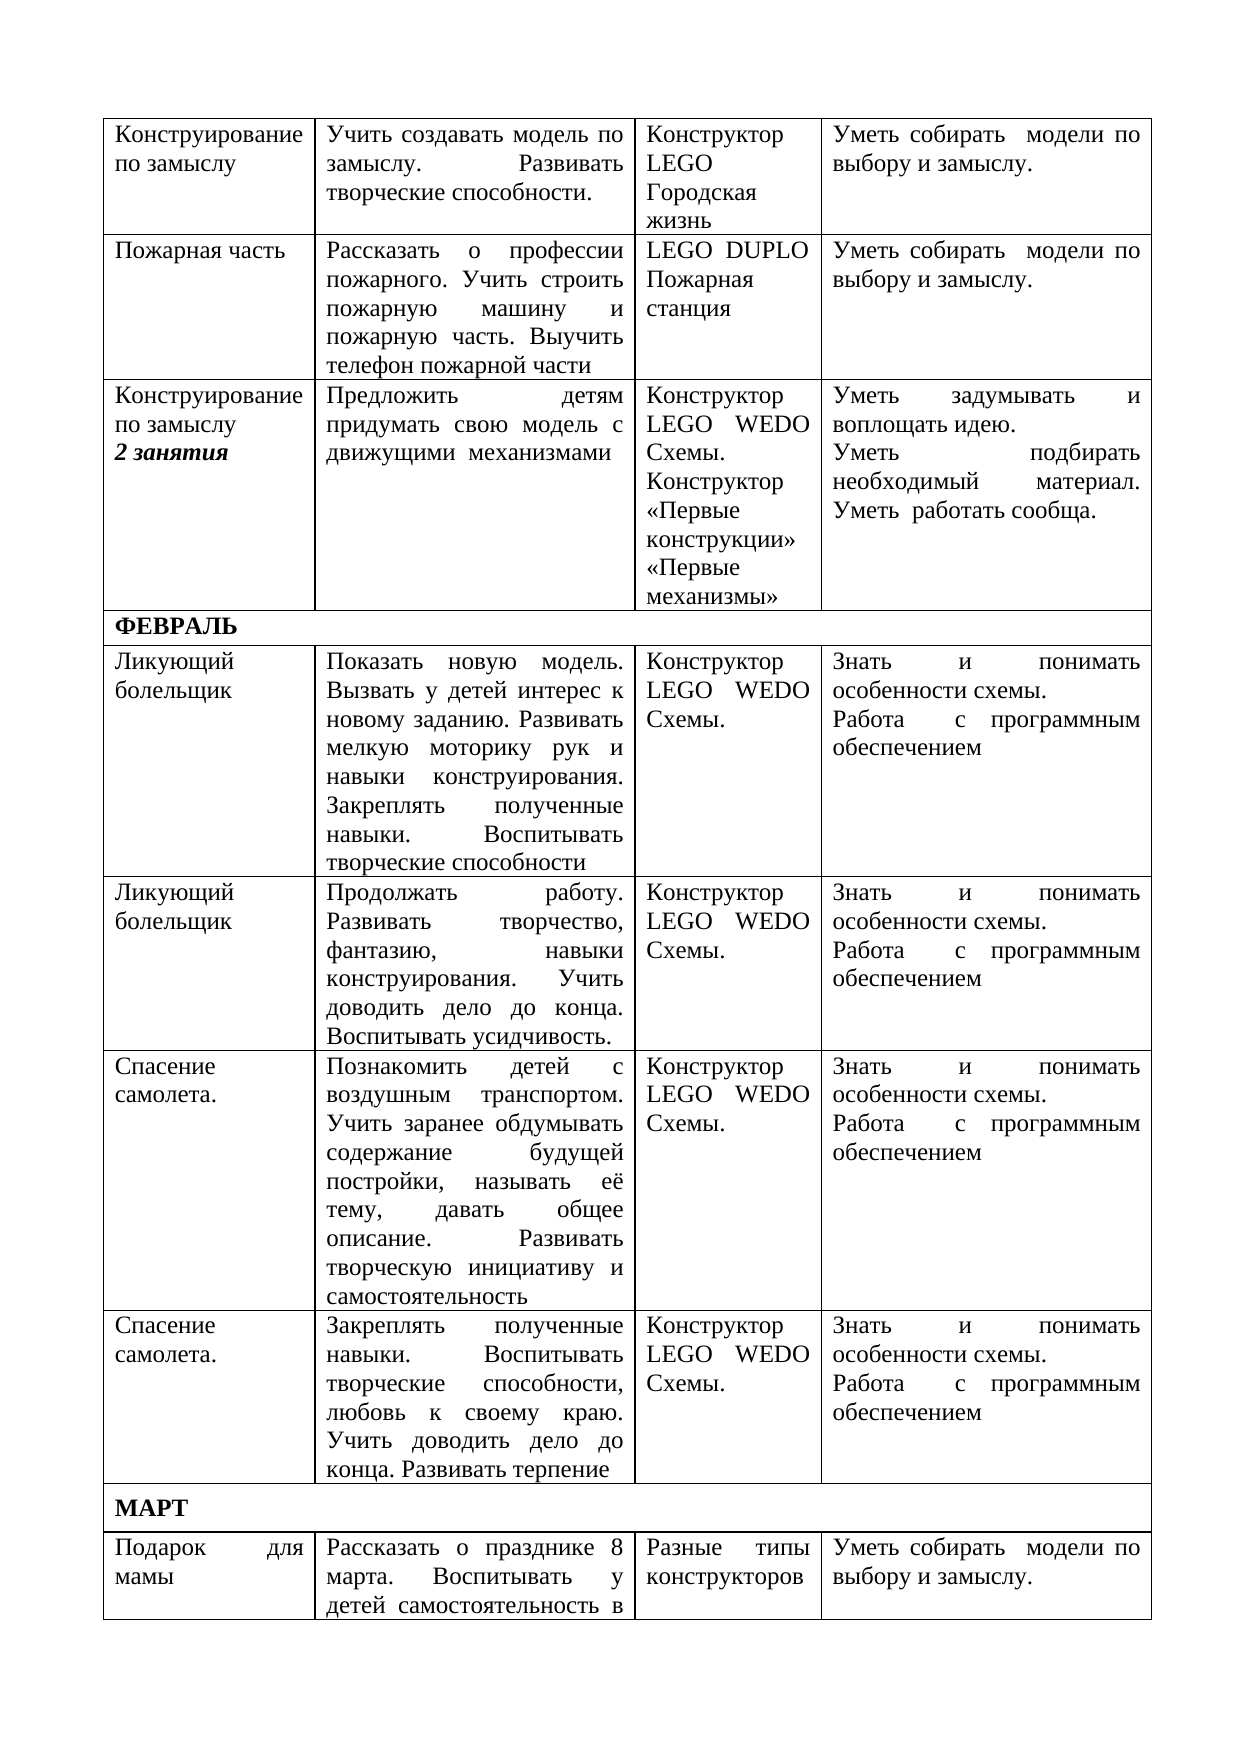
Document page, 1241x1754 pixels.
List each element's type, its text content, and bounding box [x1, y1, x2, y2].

table_cell Пожарная часть [104, 235, 314, 379]
table_cell Предложить детям придумать свою модель с движущими механизмами [316, 380, 634, 610]
table_cell Продолжать работу. Развивать творчество, фантазию, навыки конструирования. Учить доводить дело до конца. Воспитывать усидчивость. [316, 877, 634, 1050]
table_cell Ликующий болельщик [104, 877, 314, 1050]
table_cell Конструктор LEGO Городская жизнь [636, 119, 821, 234]
table_cell Конструктор LEGO WEDO Схемы. [636, 877, 821, 1050]
table_cell Показать новую модель. Вызвать у детей интерес к новому заданию. Развивать мелкую моторику рук и навыки конструирования. Закреплять полученные навыки. Воспитывать творческие способности [316, 646, 634, 876]
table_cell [822, 1533, 1151, 1619]
table_cell Рассказать о профессии пожарного. Учить строить пожарную машину и пожарную часть. Выучить телефон пожарной части [316, 235, 634, 379]
table_cell Конструктор LEGO WEDO Схемы. [636, 1051, 821, 1309]
table_cell ФЕВРАЛЬ [104, 611, 1151, 645]
table_cell Познакомить детей с воздушным транспортом. Учить заранее обдумывать содержание будущей постройки, называть её тему, давать общее описание. Развивать творческую инициативу и самостоятельность [316, 1051, 634, 1309]
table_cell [822, 119, 1151, 234]
table_cell Знать и понимать особенности схемы. Работа с программным обеспечением [822, 1311, 1151, 1483]
table_cell Конструктор LEGO WEDO Схемы. [636, 646, 821, 876]
table_cell Учить создавать модель по замыслу. Развивать творческие способности. [316, 119, 634, 234]
table_cell Конструктор LEGO WEDO Схемы. [636, 1311, 821, 1483]
table_cell Конструирование по замыслу [104, 119, 314, 234]
table_cell Спасение самолета. [104, 1311, 314, 1483]
table_cell Знать и понимать особенности схемы. Работа с программным обеспечением [822, 877, 1151, 1050]
table_cell Уметь задумывать и воплощать идею. Уметь подбирать необходимый материал. Уметь работать сообща. [822, 380, 1151, 610]
table_cell Подарок для мамы [104, 1533, 314, 1619]
table_cell LEGO DUPLO Пожарная станция [636, 235, 821, 379]
table_cell Спасение самолета. [104, 1051, 314, 1309]
table_cell Знать и понимать особенности схемы. Работа с программным обеспечением [822, 1051, 1151, 1309]
table_cell Конструирование по замыслу 2 занятия [104, 380, 314, 610]
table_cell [636, 1533, 821, 1619]
table_cell Закреплять полученные навыки. Воспитывать творческие способности, любовь к своему краю. Учить доводить дело до конца. Развивать терпение [316, 1311, 634, 1483]
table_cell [316, 1533, 634, 1619]
table_cell Уметь собирать модели по выбору и замыслу. [822, 235, 1151, 379]
table_cell МАРТ [104, 1484, 1151, 1531]
table_cell Ликующий болельщик [104, 646, 314, 876]
table_cell Конструктор LEGO WEDO Схемы. Конструктор «Первые конструкции» «Первые механизмы» [636, 380, 821, 610]
table_cell Знать и понимать особенности схемы. Работа с программным обеспечением [822, 646, 1151, 876]
